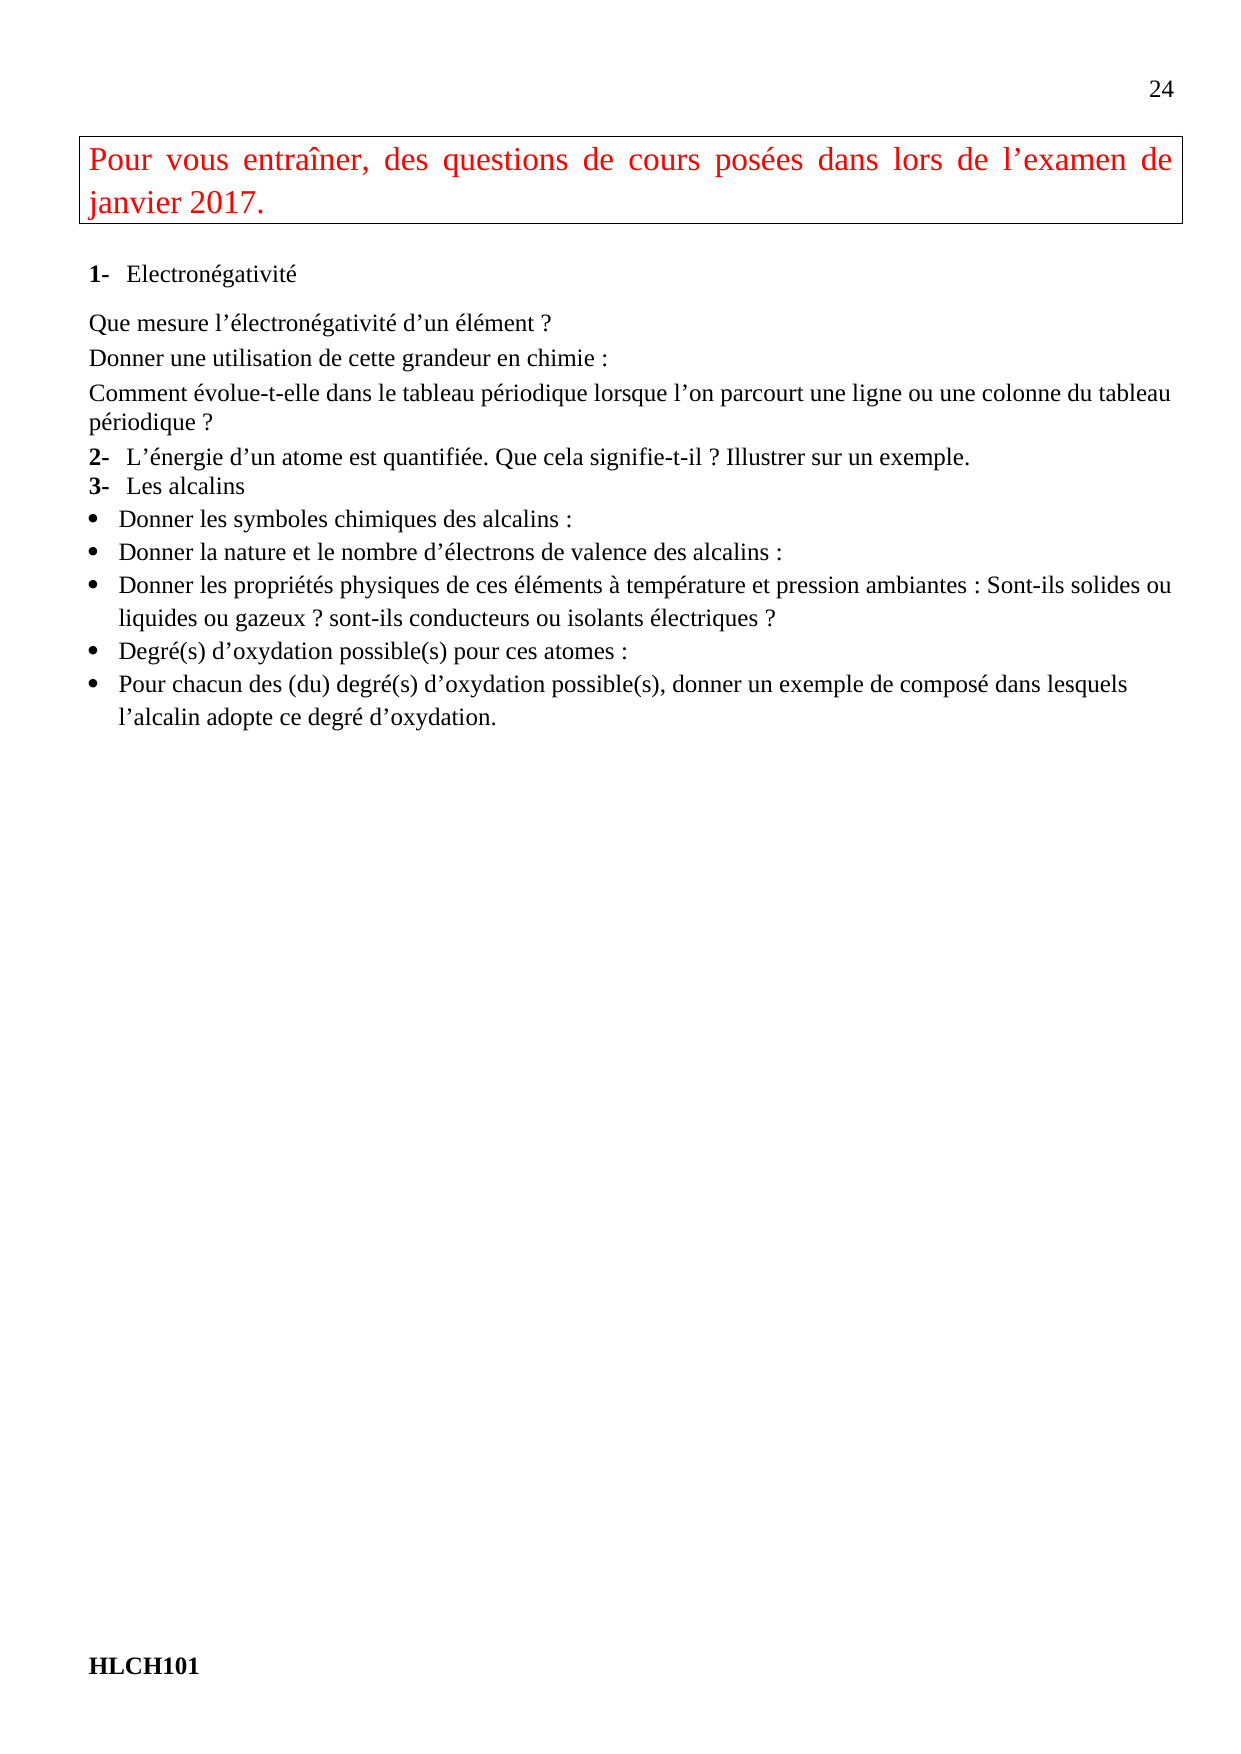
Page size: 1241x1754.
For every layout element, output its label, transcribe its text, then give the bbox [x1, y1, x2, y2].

text Pour vous entraîner, des questions de cours posées dans lors de l’examen de janvier 2017. [80, 137, 1182, 223]
list Donner les propriétés physiques de ces éléments à température et pression ambiantes : Sont-ils solides ou liquides ou gazeux ? sont-ils conducteurs ou isolants électriques ? [89, 570, 1174, 632]
list Les alcalins [89, 471, 1174, 499]
text Comment évolue-t-elle dans le tableau périodique lorsque l’on parcourt une ligne ou une colonne du tableau périodique ? [89, 378, 1174, 436]
list L’énergie d’un atome est quantifiée. Que cela signifie-t-il ? Illustrer sur un exemple. [89, 442, 1174, 471]
text Que mesure l’électronégativité d’un élément ? [89, 308, 1174, 337]
list Electronégativité [89, 259, 1174, 287]
list Donner la nature et le nombre d’électrons de valence des alcalins : [89, 537, 1174, 566]
list Pour chacun des (du) degré(s) d’oxydation possible(s), donner un exemple de composé dans lesquels l’alcalin adopte ce degré d’oxydation. [89, 669, 1174, 731]
list Donner les symboles chimiques des alcalins : [89, 504, 1174, 533]
list Degré(s) d’oxydation possible(s) pour ces atomes : [89, 636, 1174, 665]
text Donner une utilisation de cette grandeur en chimie : [89, 343, 1174, 372]
